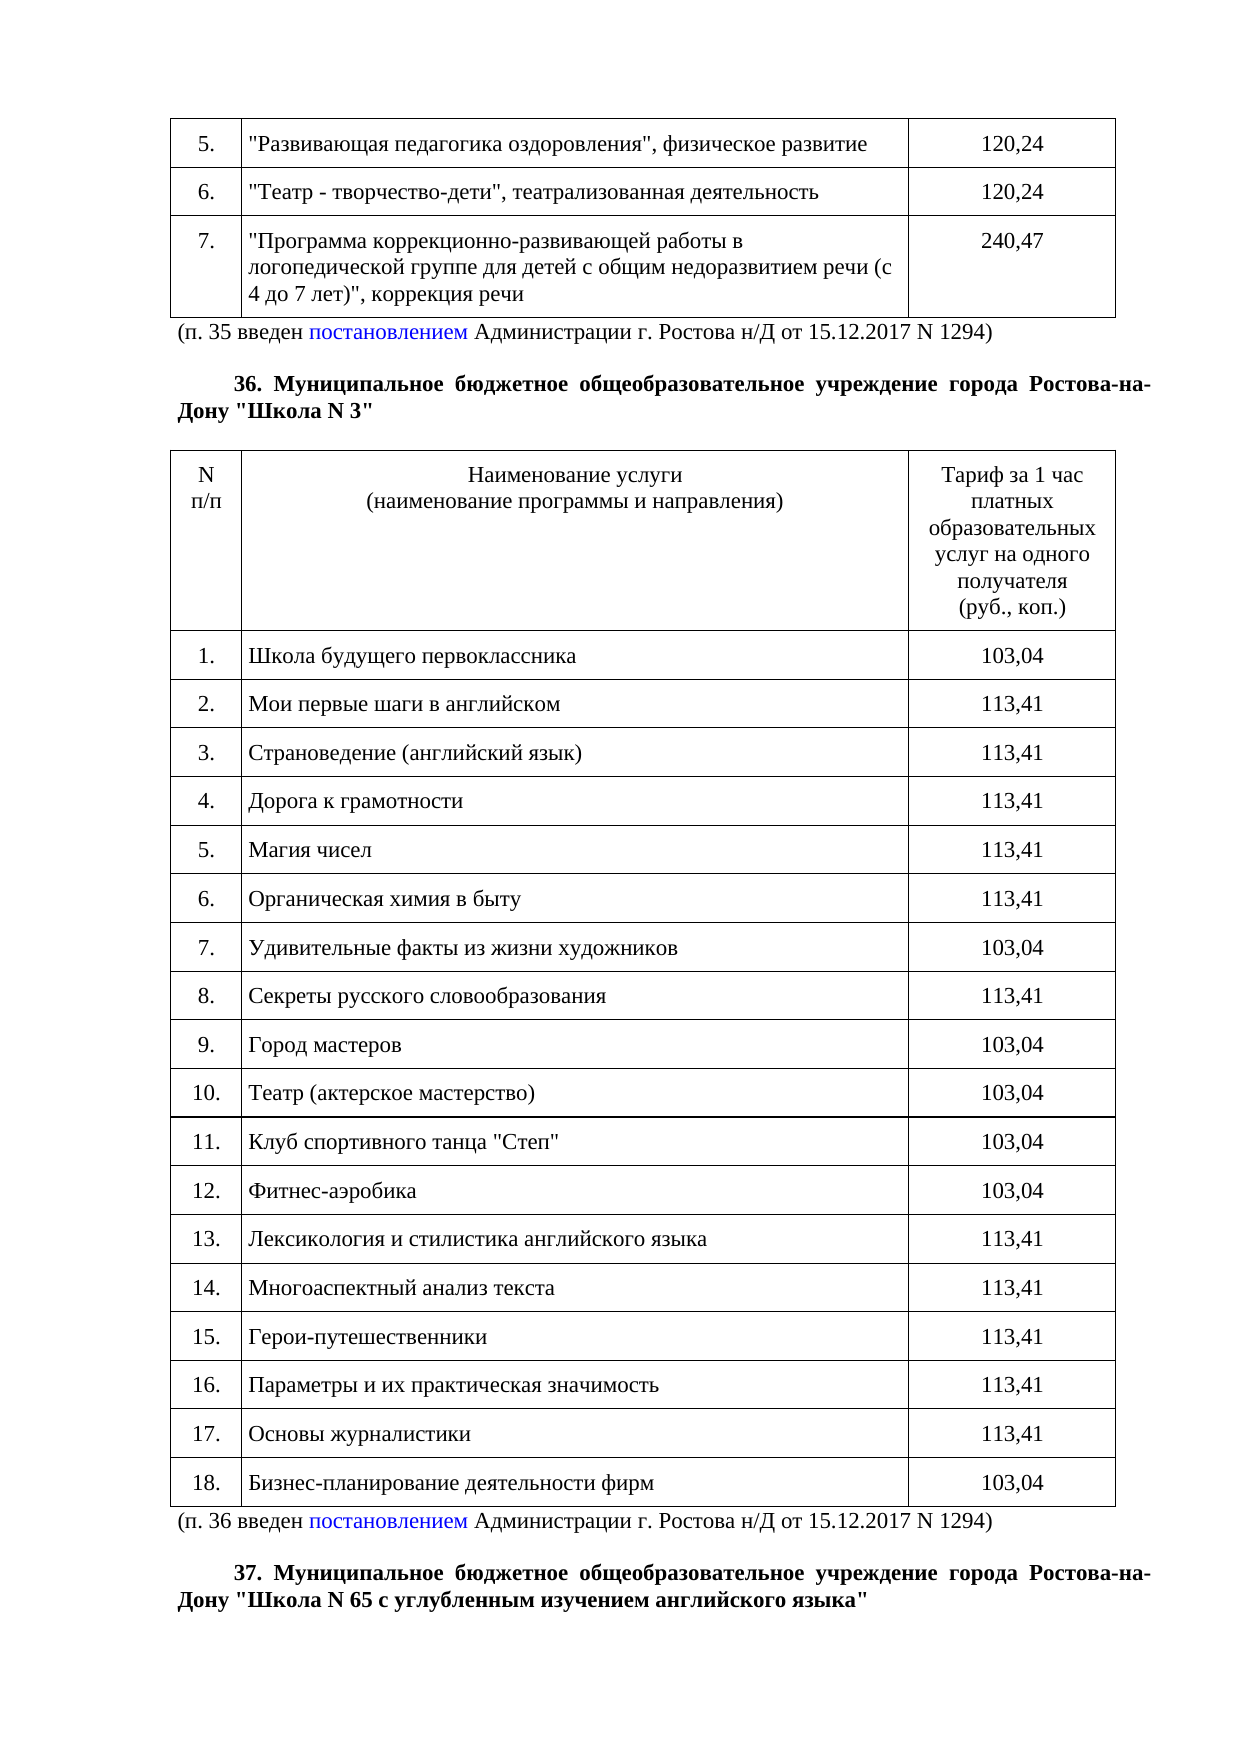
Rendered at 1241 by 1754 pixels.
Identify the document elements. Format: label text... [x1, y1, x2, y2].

table_cell Театр (актерское мастерство) [242, 1069, 908, 1116]
table_cell "Программа коррекционно-развивающей работы в логопедической группе для детей с общим недоразвитием речи (с 4 до 7 лет)", коррекция речи [242, 216, 908, 317]
table_cell 2. [171, 680, 241, 727]
table_cell Дорога к грамотности [242, 777, 908, 824]
table_cell 13. [171, 1215, 241, 1262]
table_cell 7. [171, 216, 241, 317]
table_cell 4. [171, 777, 241, 824]
table_cell 3. [171, 728, 241, 776]
table_cell 113,41 [909, 1409, 1115, 1457]
table_cell 113,41 [909, 826, 1115, 873]
table_cell Основы журналистики [242, 1409, 908, 1457]
table_cell Мои первые шаги в английском [242, 680, 908, 727]
table_cell 113,41 [909, 972, 1115, 1019]
table_cell 113,41 [909, 1264, 1115, 1311]
table_cell 113,41 [909, 1215, 1115, 1262]
table_cell "Театр - творчество-дети", театрализованная деятельность [242, 168, 908, 215]
table_cell 113,41 [909, 777, 1115, 824]
table_cell 17. [171, 1409, 241, 1457]
table_cell Органическая химия в быту [242, 874, 908, 922]
table_cell Город мастеров [242, 1020, 908, 1068]
table_cell 12. [171, 1166, 241, 1214]
table_cell 15. [171, 1312, 241, 1360]
table_cell 10. [171, 1069, 241, 1116]
table_cell 103,04 [909, 1458, 1115, 1506]
table_cell 113,41 [909, 1312, 1115, 1360]
table_cell 113,41 [909, 728, 1115, 776]
table_cell 1. [171, 631, 241, 679]
table_cell Школа будущего первоклассника [242, 631, 908, 679]
table_cell 5. [171, 119, 241, 167]
table_cell Страноведение (английский язык) [242, 728, 908, 776]
title 36. Муниципальное бюджетное общеобразовательное учреждение города Ростова-на-Дону "Школа N 3" [177, 371, 1152, 423]
table_cell 16. [171, 1361, 241, 1408]
table_cell 103,04 [909, 1020, 1115, 1068]
table_cell Лексикология и стилистика английского языка [242, 1215, 908, 1262]
table_cell 6. [171, 874, 241, 922]
table_cell Удивительные факты из жизни художников [242, 923, 908, 971]
table_cell Фитнес-аэробика [242, 1166, 908, 1214]
text (п. 35 введен постановлением Администрации г. Ростова н/Д от 15.12.2017 N 1294) [177, 318, 1152, 344]
table_cell 113,41 [909, 874, 1115, 922]
table_cell 103,04 [909, 923, 1115, 971]
table_cell Магия чисел [242, 826, 908, 873]
table_cell 240,47 [909, 216, 1115, 317]
table_cell 120,24 [909, 119, 1115, 167]
table_cell 7. [171, 923, 241, 971]
table_cell 18. [171, 1458, 241, 1506]
table_cell 8. [171, 972, 241, 1019]
table_cell 11. [171, 1118, 241, 1165]
table_cell 9. [171, 1020, 241, 1068]
table_header N п/п [171, 451, 241, 630]
table_cell Секреты русского словообразования [242, 972, 908, 1019]
table_cell Параметры и их практическая значимость [242, 1361, 908, 1408]
table_header Тариф за 1 час платных образовательных услуг на одного получателя (руб., коп.) [909, 451, 1115, 630]
table_cell 103,04 [909, 1166, 1115, 1214]
title 37. Муниципальное бюджетное общеобразовательное учреждение города Ростова-на-Дону "Школа N 65 с углубленным изучением английского языка" [177, 1559, 1152, 1612]
table_cell "Развивающая педагогика оздоровления", физическое развитие [242, 119, 908, 167]
table_cell 6. [171, 168, 241, 215]
table_cell Герои-путешественники [242, 1312, 908, 1360]
table_cell 103,04 [909, 631, 1115, 679]
table_cell 14. [171, 1264, 241, 1311]
text (п. 36 введен постановлением Администрации г. Ростова н/Д от 15.12.2017 N 1294) [177, 1507, 1152, 1533]
table_cell 113,41 [909, 680, 1115, 727]
table_cell 103,04 [909, 1069, 1115, 1116]
table_cell Клуб спортивного танца "Степ" [242, 1118, 908, 1165]
table_cell 5. [171, 826, 241, 873]
table_header Наименование услуги (наименование программы и направления) [242, 451, 908, 630]
table_cell 103,04 [909, 1118, 1115, 1165]
table_cell Многоаспектный анализ текста [242, 1264, 908, 1311]
table_cell Бизнес-планирование деятельности фирм [242, 1458, 908, 1506]
table_cell 113,41 [909, 1361, 1115, 1408]
table_cell 120,24 [909, 168, 1115, 215]
